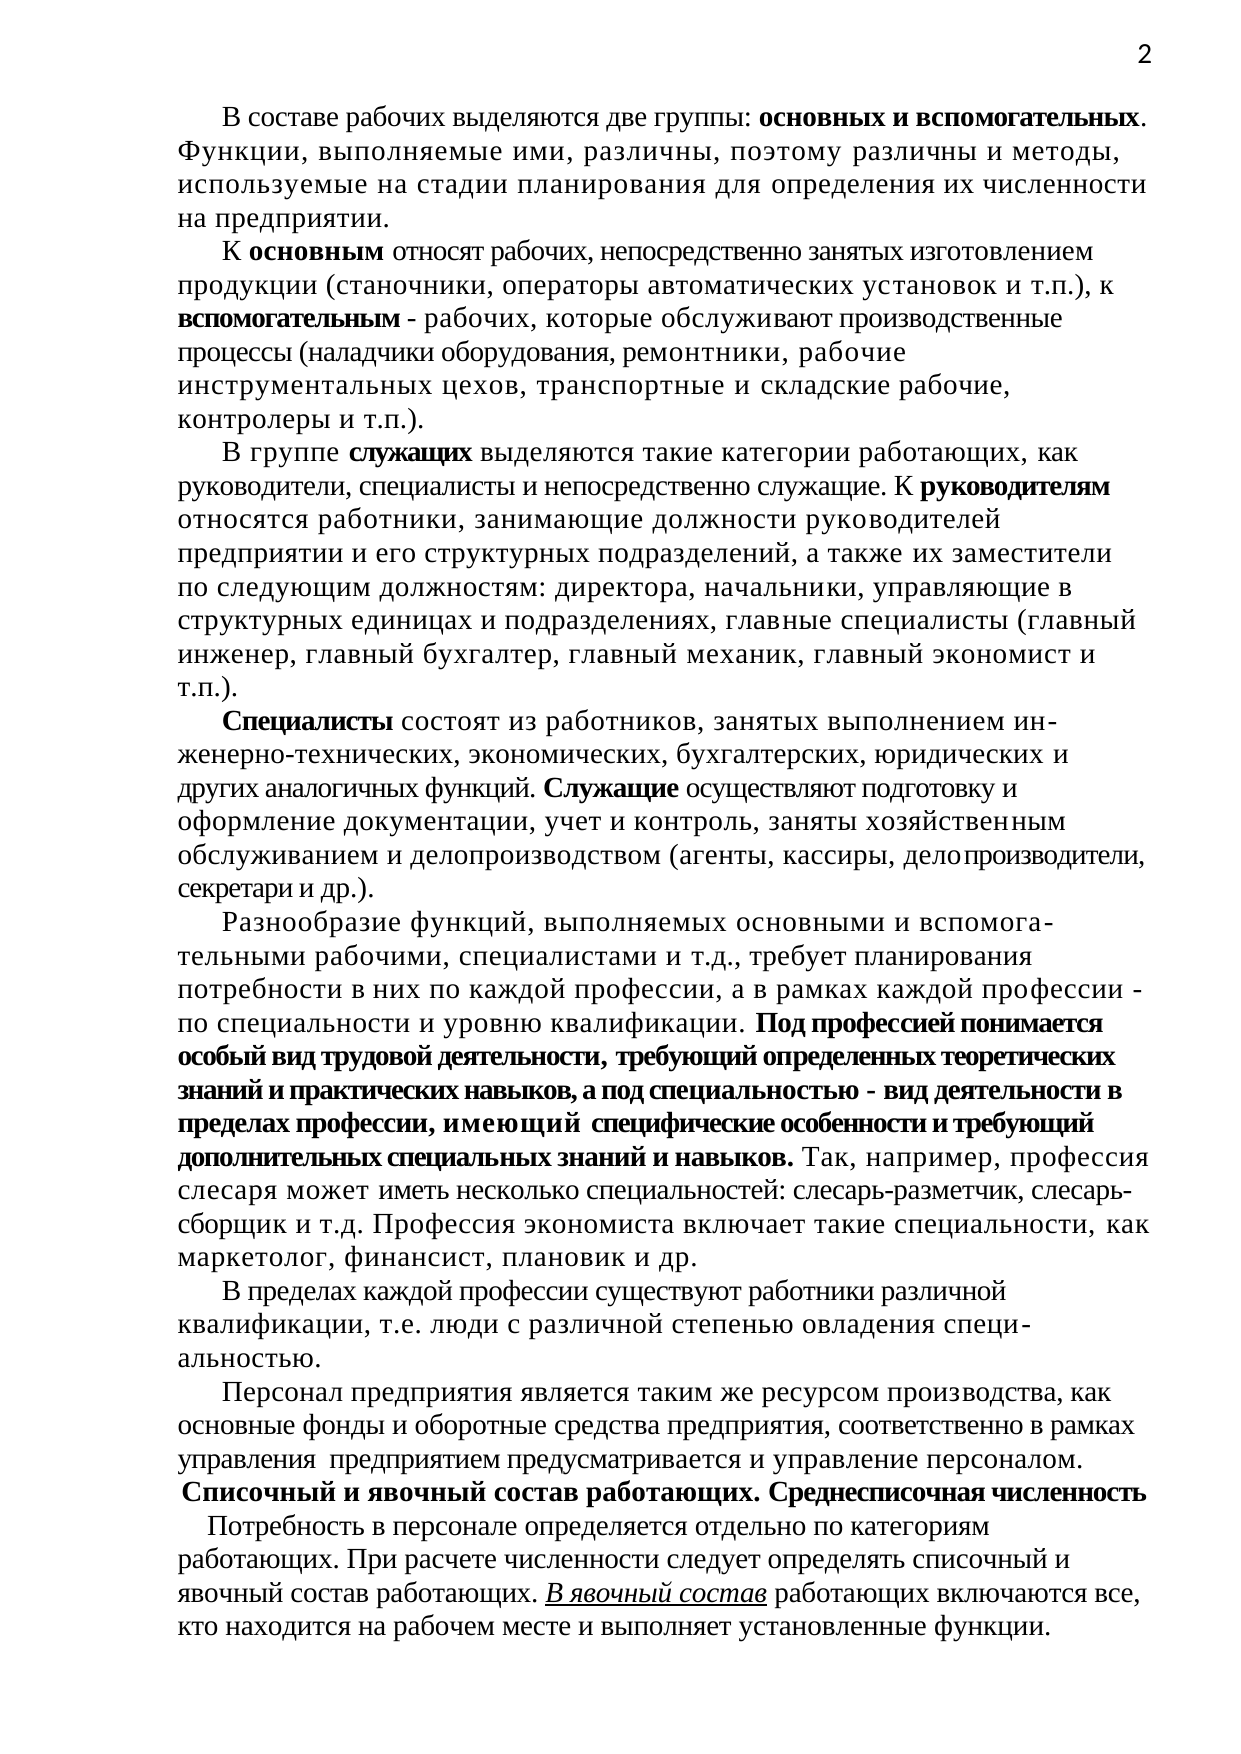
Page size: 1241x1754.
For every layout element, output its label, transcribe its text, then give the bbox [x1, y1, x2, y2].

text В составе рабочих выделяются две группы: основных и вспомогательных. Функции, выполняемые ими, различны, поэтому различны и методы, используемые на стадии планирования для определения их численности на предприятии. [177, 99, 1152, 233]
text В группе служащих выделяются такие категории работающих, как руководители, специалисты и непосредственно служащие. К руководителям относятся работники, занимающие должности руководителей предприятии и его структурных подразделений, а также их заместители по следующим должностям: директора, начальники, управляющие в структурных единицах и подразделениях, главные специалисты (главный инженер, главный бухгалтер, главный механик, главный экономист и т.п.). [177, 434, 1152, 703]
text Разнообразие функций, выполняемых основными и вспомогательными рабочими, специалистами и т.д., требует планирования потребности в них по каждой профессии, а в рамках каждой профессии - по специальности и уровню квалификации. Под профессией понимается особый вид трудовой деятельности, требующий определенных теоретических знаний и практических навыков, а под специальностью - вид деятельности в пределах профессии, имеющий специфические особенности и требующий дополнительных специальных знаний и навыков. Так, например, профессия слесаря может иметь несколько специальностей: слесарь-разметчик, слесарь-сборщик и т.д. Профессия экономиста включает такие специальности, как маркетолог, финансист, плановик и др. [177, 904, 1152, 1273]
text К основным относят рабочих, непосредственно занятых изготовлением продукции (станочники, операторы автоматических установок и т.п.), к вспомогательным - рабочих, которые обслуживают производственные процессы (наладчики оборудования, ремонтники, рабочие инструментальных цехов, транспортные и складские рабочие, контролеры и т.п.). [177, 233, 1152, 434]
subtitle Списочный и явочный состав работающих. Среднесписочная численность [177, 1474, 1152, 1508]
text Специалисты состоят из работников, занятых выполнением инженерно-технических, экономических, бухгалтерских, юридических и других аналогичных функций. Служащие осуществляют подготовку и оформление документации, учет и контроль, заняты хозяйственным обслуживанием и делопроизводством (агенты, кассиры, делопроизводители, секретари и др.). [177, 703, 1152, 904]
text Персонал предприятия является таким же ресурсом производства, как основные фонды и оборотные средства предприятия, соответственно в рамках управления предприятием предусматривается и управление персоналом. [177, 1374, 1152, 1474]
text В пределах каждой профессии существуют работники различной квалификации, т.е. люди с различной степенью овладения специальностью. [177, 1273, 1152, 1374]
text Потребность в персонале определяется отдельно по категориям работающих. При расчете численности следует определять списочный и явочный состав работающих. В явочный состав работающих включаются все, кто находится на рабочем месте и выполняет установленные функции. [177, 1508, 1152, 1642]
